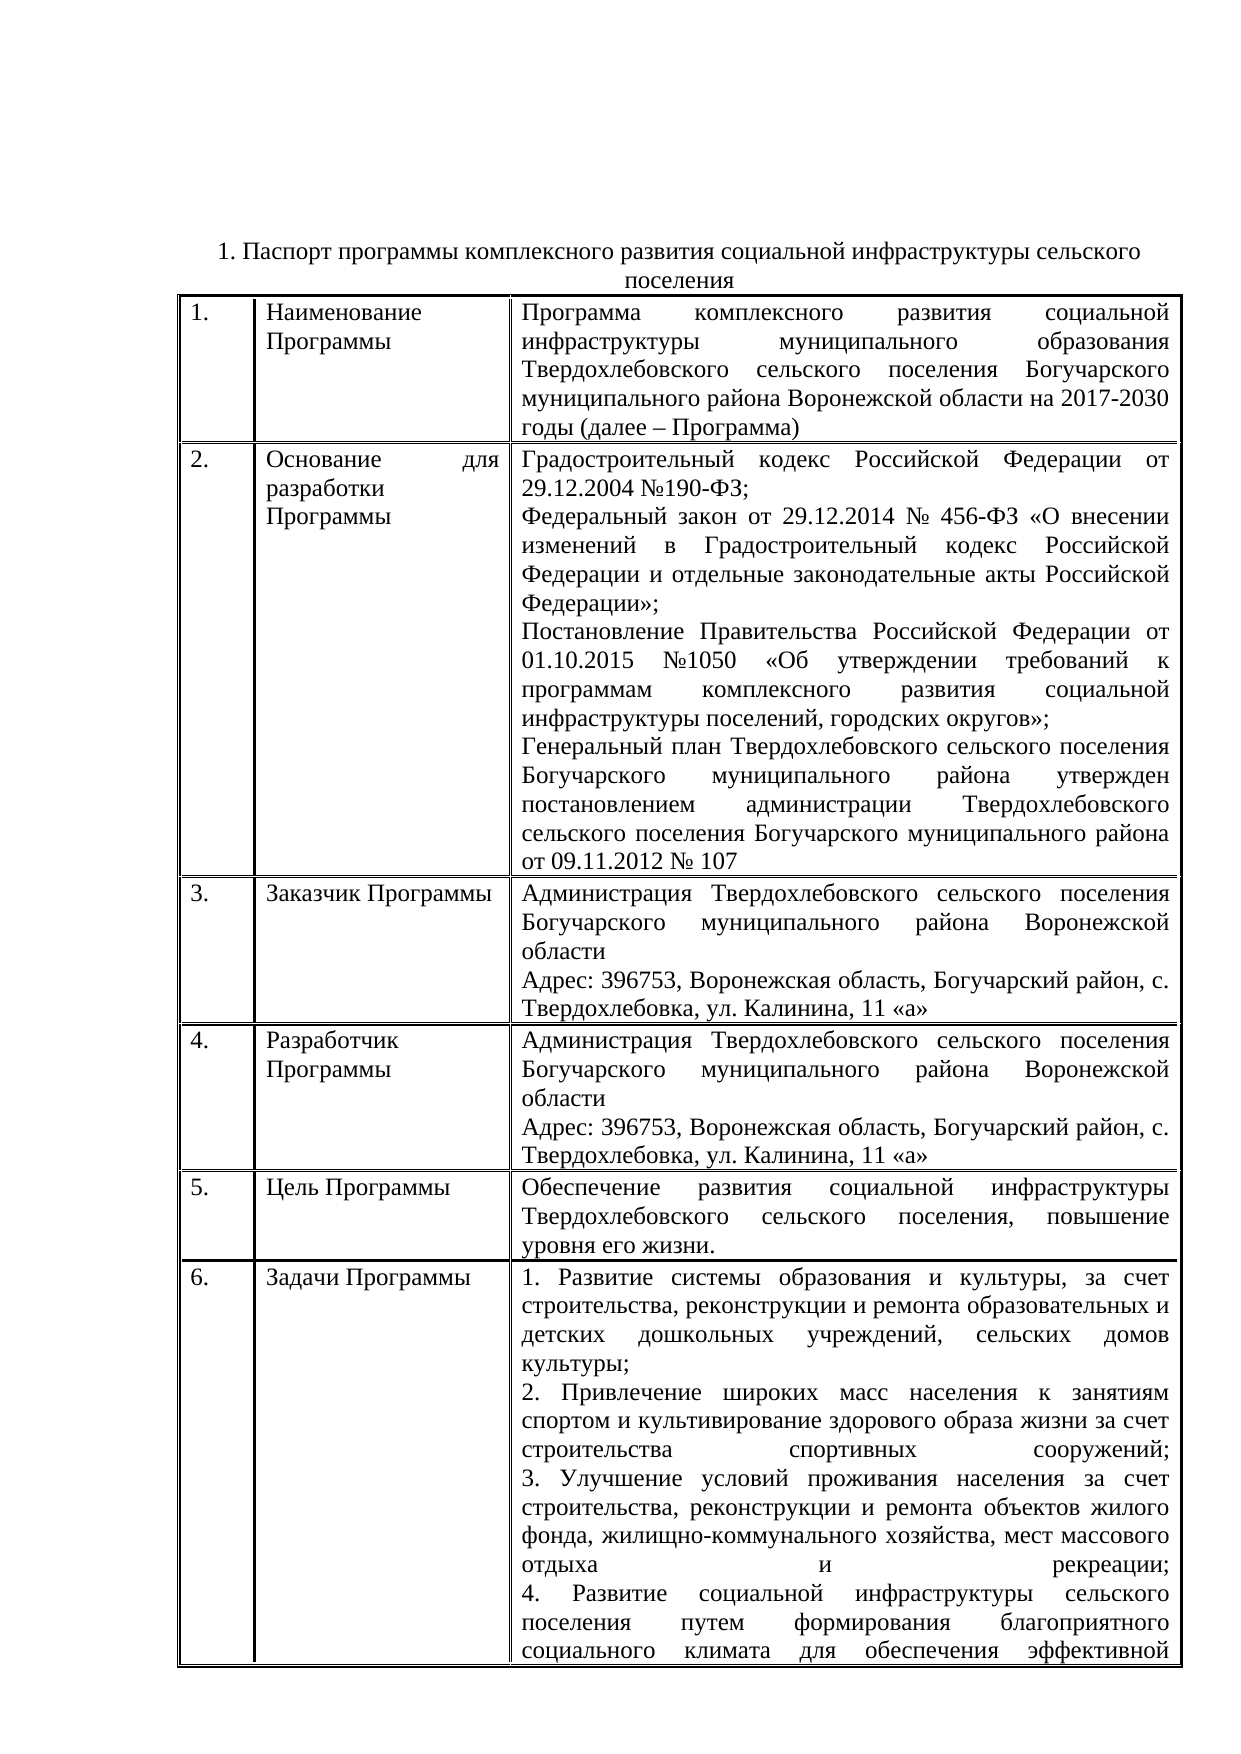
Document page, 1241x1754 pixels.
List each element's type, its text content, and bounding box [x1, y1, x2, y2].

table_header Программа комплексного развития социальной инфраструктуры муниципального образования Твердохлебовского сельского поселения Богучарского муниципального района Воронежской области на 2017-2030 годы (далее – Программа) [510, 295, 1180, 441]
table_cell 4. [181, 1022, 254, 1169]
table_cell Заказчик Программы [256, 878, 509, 1022]
table_cell 6. [181, 1259, 254, 1664]
table_cell Разработчик Программы [256, 1026, 509, 1169]
table_cell 5. [181, 1169, 254, 1259]
text 1. Паспорт программы комплексного развития социальной инфраструктуры сельского поселения [177, 236, 1181, 294]
table_header Наименование Программы [255, 297, 510, 441]
table_cell Администрация Твердохлебовского сельского поселения Богучарского муниципального района Воронежской области Адрес: 396753, Воронежская область, Богучарский район, с. Твердохлебовка, ул. Калинина, 11 «а» [512, 875, 1180, 1022]
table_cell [510, 1259, 1180, 1664]
table_cell Цель Программы [256, 1172, 509, 1259]
table_cell 3. [181, 875, 254, 1022]
table_cell Градостроительный кодекс Российской Федерации от 29.12.2004 №190-ФЗ; Федеральный закон от 29.12.2014 № 456-ФЗ «О внесении изменений в Градостроительный кодекс Российской Федерации и отдельные законодательные акты Российской Федерации»; Постановление Правительства Российской Федерации от 01.10.2015 №1050 «Об утверждении требований к программам комплексного развития социальной инфраструктуры поселений, городских округов»; Генеральный план Твердохлебовского сельского поселения Богучарского муниципального района утвержден постановлением администрации Твердохлебовского сельского поселения Богучарского муниципального района от 09.11.2012 № 107 [512, 441, 1180, 875]
table_cell 2. [181, 441, 254, 875]
table_cell Администрация Твердохлебовского сельского поселения Богучарского муниципального района Воронежской области Адрес: 396753, Воронежская область, Богучарский район, с. Твердохлебовка, ул. Калинина, 11 «а» [512, 1022, 1180, 1169]
table_header 1. [181, 297, 254, 441]
table_cell Обеспечение развития социальной инфраструктуры Твердохлебовского сельского поселения, повышение уровня его жизни. [512, 1169, 1180, 1259]
table_cell Основание для разработки Программы [256, 444, 509, 875]
table_cell Задачи Программы [255, 1262, 510, 1664]
